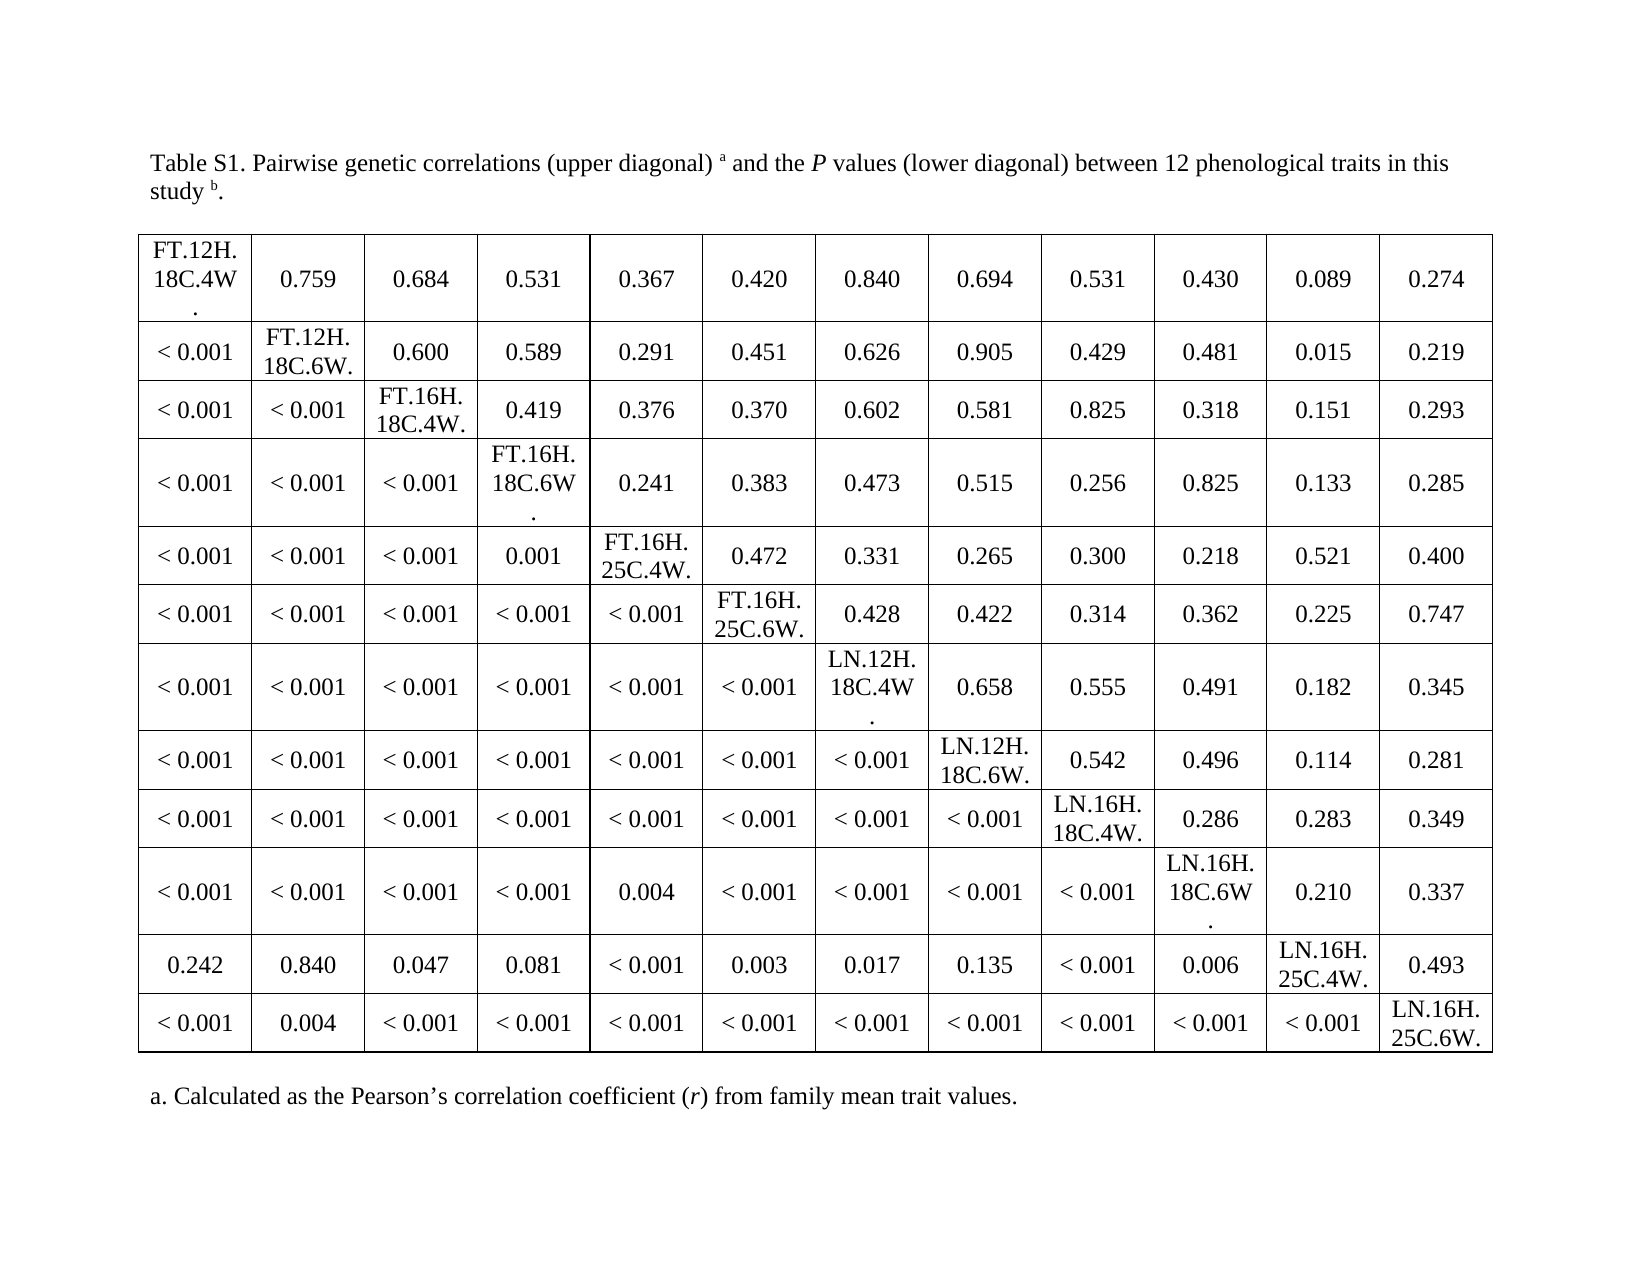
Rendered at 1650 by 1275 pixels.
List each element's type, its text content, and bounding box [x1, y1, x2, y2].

table_cell 0.314 [1042, 585, 1154, 643]
table_cell 0.004 [591, 848, 702, 934]
table_cell FT.16H. 18C.6W. [478, 439, 589, 526]
text Table S1. Pairwise genetic correlations (upper diagonal) a and the P values (lower diagonal) between 12 phenological traits in this study b. [150, 148, 1500, 205]
table_cell 0.491 [1155, 644, 1266, 730]
table_cell < 0.001 [365, 848, 477, 934]
table_cell < 0.001 [929, 994, 1041, 1051]
table_cell < 0.001 [252, 381, 364, 438]
table_cell < 0.001 [365, 585, 477, 643]
table_header 0.420 [703, 235, 815, 321]
table_header 0.274 [1380, 235, 1492, 321]
table_cell < 0.001 [591, 731, 702, 788]
table_cell < 0.001 [365, 790, 477, 847]
table_cell 0.451 [703, 322, 815, 380]
table_header FT.12H. 18C.4W. [139, 235, 251, 321]
table_cell < 0.001 [365, 644, 477, 730]
table_cell < 0.001 [816, 848, 928, 934]
table_cell < 0.001 [365, 439, 477, 526]
table_cell < 0.001 [252, 585, 364, 643]
table_header 0.089 [1267, 235, 1379, 321]
table_cell 0.256 [1042, 439, 1154, 526]
table_cell LN.12H. 18C.6W. [929, 731, 1041, 788]
table_cell < 0.001 [252, 527, 364, 584]
table_cell 0.004 [252, 994, 364, 1051]
table_cell < 0.001 [365, 994, 477, 1051]
table_cell < 0.001 [1042, 848, 1154, 934]
table_cell 0.241 [591, 439, 702, 526]
table_cell 0.133 [1267, 439, 1379, 526]
table_cell < 0.001 [139, 644, 251, 730]
table_cell 0.602 [816, 381, 928, 438]
table_cell < 0.001 [1042, 994, 1154, 1051]
table_cell 0.218 [1155, 527, 1266, 584]
table_cell 0.626 [816, 322, 928, 380]
table_cell LN.16H. 25C.6W. [1380, 994, 1492, 1051]
table_cell 0.496 [1155, 731, 1266, 788]
table_header 0.531 [1042, 235, 1154, 321]
table_cell 0.283 [1267, 790, 1379, 847]
table_cell 0.825 [1042, 381, 1154, 438]
table_cell 0.555 [1042, 644, 1154, 730]
table_cell 0.481 [1155, 322, 1266, 380]
table_cell < 0.001 [478, 848, 589, 934]
table_cell FT.12H. 18C.6W. [252, 322, 364, 380]
table_cell 0.337 [1380, 848, 1492, 934]
table_cell 0.419 [478, 381, 589, 438]
table_cell < 0.001 [139, 994, 251, 1051]
table_cell 0.345 [1380, 644, 1492, 730]
table_cell 0.383 [703, 439, 815, 526]
table_cell 0.293 [1380, 381, 1492, 438]
table_cell 0.265 [929, 527, 1041, 584]
table_cell 0.182 [1267, 644, 1379, 730]
table_header 0.694 [929, 235, 1041, 321]
table_cell < 0.001 [252, 790, 364, 847]
table_cell LN.12H. 18C.4W. [816, 644, 928, 730]
table_cell < 0.001 [816, 790, 928, 847]
table_cell < 0.001 [139, 527, 251, 584]
table_cell 0.219 [1380, 322, 1492, 380]
table_cell < 0.001 [591, 790, 702, 847]
table_cell < 0.001 [591, 935, 702, 993]
table_cell < 0.001 [1267, 994, 1379, 1051]
table_cell 0.429 [1042, 322, 1154, 380]
table_cell < 0.001 [478, 790, 589, 847]
table_header 0.840 [816, 235, 928, 321]
table_cell 0.400 [1380, 527, 1492, 584]
table_cell < 0.001 [252, 848, 364, 934]
table_cell < 0.001 [365, 527, 477, 584]
table_header 0.531 [478, 235, 589, 321]
table_cell 0.318 [1155, 381, 1266, 438]
table_cell 0.370 [703, 381, 815, 438]
table_cell 0.006 [1155, 935, 1266, 993]
table_cell 0.135 [929, 935, 1041, 993]
table_cell < 0.001 [1155, 994, 1266, 1051]
table_header 0.684 [365, 235, 477, 321]
table_cell < 0.001 [591, 644, 702, 730]
table_header 0.367 [591, 235, 702, 321]
table_cell 0.658 [929, 644, 1041, 730]
table_cell 0.114 [1267, 731, 1379, 788]
table_cell < 0.001 [139, 439, 251, 526]
table_cell 0.081 [478, 935, 589, 993]
text a. Calculated as the Pearson’s correlation coefficient (r) from family mean trait values. [150, 1081, 1500, 1110]
table_cell < 0.001 [478, 994, 589, 1051]
table_cell LN.16H. 25C.4W. [1267, 935, 1379, 993]
table_cell FT.16H. 18C.4W. [365, 381, 477, 438]
table_cell < 0.001 [139, 585, 251, 643]
table_cell < 0.001 [703, 731, 815, 788]
table_header 0.430 [1155, 235, 1266, 321]
table_cell < 0.001 [139, 790, 251, 847]
table_cell < 0.001 [139, 381, 251, 438]
table_cell 0.493 [1380, 935, 1492, 993]
table_cell 0.422 [929, 585, 1041, 643]
table_cell < 0.001 [252, 731, 364, 788]
table_cell 0.285 [1380, 439, 1492, 526]
table_cell < 0.001 [591, 994, 702, 1051]
table_cell 0.210 [1267, 848, 1379, 934]
table_cell 0.905 [929, 322, 1041, 380]
table_cell LN.16H. 18C.6W. [1155, 848, 1266, 934]
table_cell 0.291 [591, 322, 702, 380]
table_cell < 0.001 [139, 848, 251, 934]
table_cell 0.001 [478, 527, 589, 584]
table_cell 0.151 [1267, 381, 1379, 438]
table_cell 0.542 [1042, 731, 1154, 788]
table_cell 0.047 [365, 935, 477, 993]
table_cell < 0.001 [139, 322, 251, 380]
table_cell < 0.001 [703, 790, 815, 847]
table_cell 0.286 [1155, 790, 1266, 847]
table_cell 0.472 [703, 527, 815, 584]
table_cell < 0.001 [1042, 935, 1154, 993]
table_cell 0.015 [1267, 322, 1379, 380]
table_cell 0.428 [816, 585, 928, 643]
table_cell 0.242 [139, 935, 251, 993]
table_cell < 0.001 [478, 644, 589, 730]
table_cell < 0.001 [703, 644, 815, 730]
table_cell 0.747 [1380, 585, 1492, 643]
table_cell 0.281 [1380, 731, 1492, 788]
table_cell 0.003 [703, 935, 815, 993]
table_cell 0.017 [816, 935, 928, 993]
table_cell 0.840 [252, 935, 364, 993]
table_cell 0.581 [929, 381, 1041, 438]
table_cell 0.376 [591, 381, 702, 438]
table_cell LN.16H. 18C.4W. [1042, 790, 1154, 847]
table_cell < 0.001 [365, 731, 477, 788]
table_cell < 0.001 [139, 731, 251, 788]
table_header 0.759 [252, 235, 364, 321]
table_cell 0.600 [365, 322, 477, 380]
table_cell 0.300 [1042, 527, 1154, 584]
table_cell < 0.001 [478, 585, 589, 643]
table_cell 0.225 [1267, 585, 1379, 643]
table_cell < 0.001 [252, 439, 364, 526]
table_cell 0.515 [929, 439, 1041, 526]
table_cell 0.473 [816, 439, 928, 526]
table_cell 0.521 [1267, 527, 1379, 584]
table_cell 0.825 [1155, 439, 1266, 526]
table_cell 0.349 [1380, 790, 1492, 847]
table_cell FT.16H. 25C.6W. [703, 585, 815, 643]
table_cell < 0.001 [703, 848, 815, 934]
table_cell 0.362 [1155, 585, 1266, 643]
table_cell < 0.001 [478, 731, 589, 788]
table_cell < 0.001 [591, 585, 702, 643]
table_cell < 0.001 [816, 731, 928, 788]
table_cell < 0.001 [929, 848, 1041, 934]
table_cell 0.331 [816, 527, 928, 584]
table_cell < 0.001 [252, 644, 364, 730]
table_cell FT.16H. 25C.4W. [591, 527, 702, 584]
table_cell < 0.001 [703, 994, 815, 1051]
table_cell 0.589 [478, 322, 589, 380]
table_cell < 0.001 [929, 790, 1041, 847]
table_cell < 0.001 [816, 994, 928, 1051]
